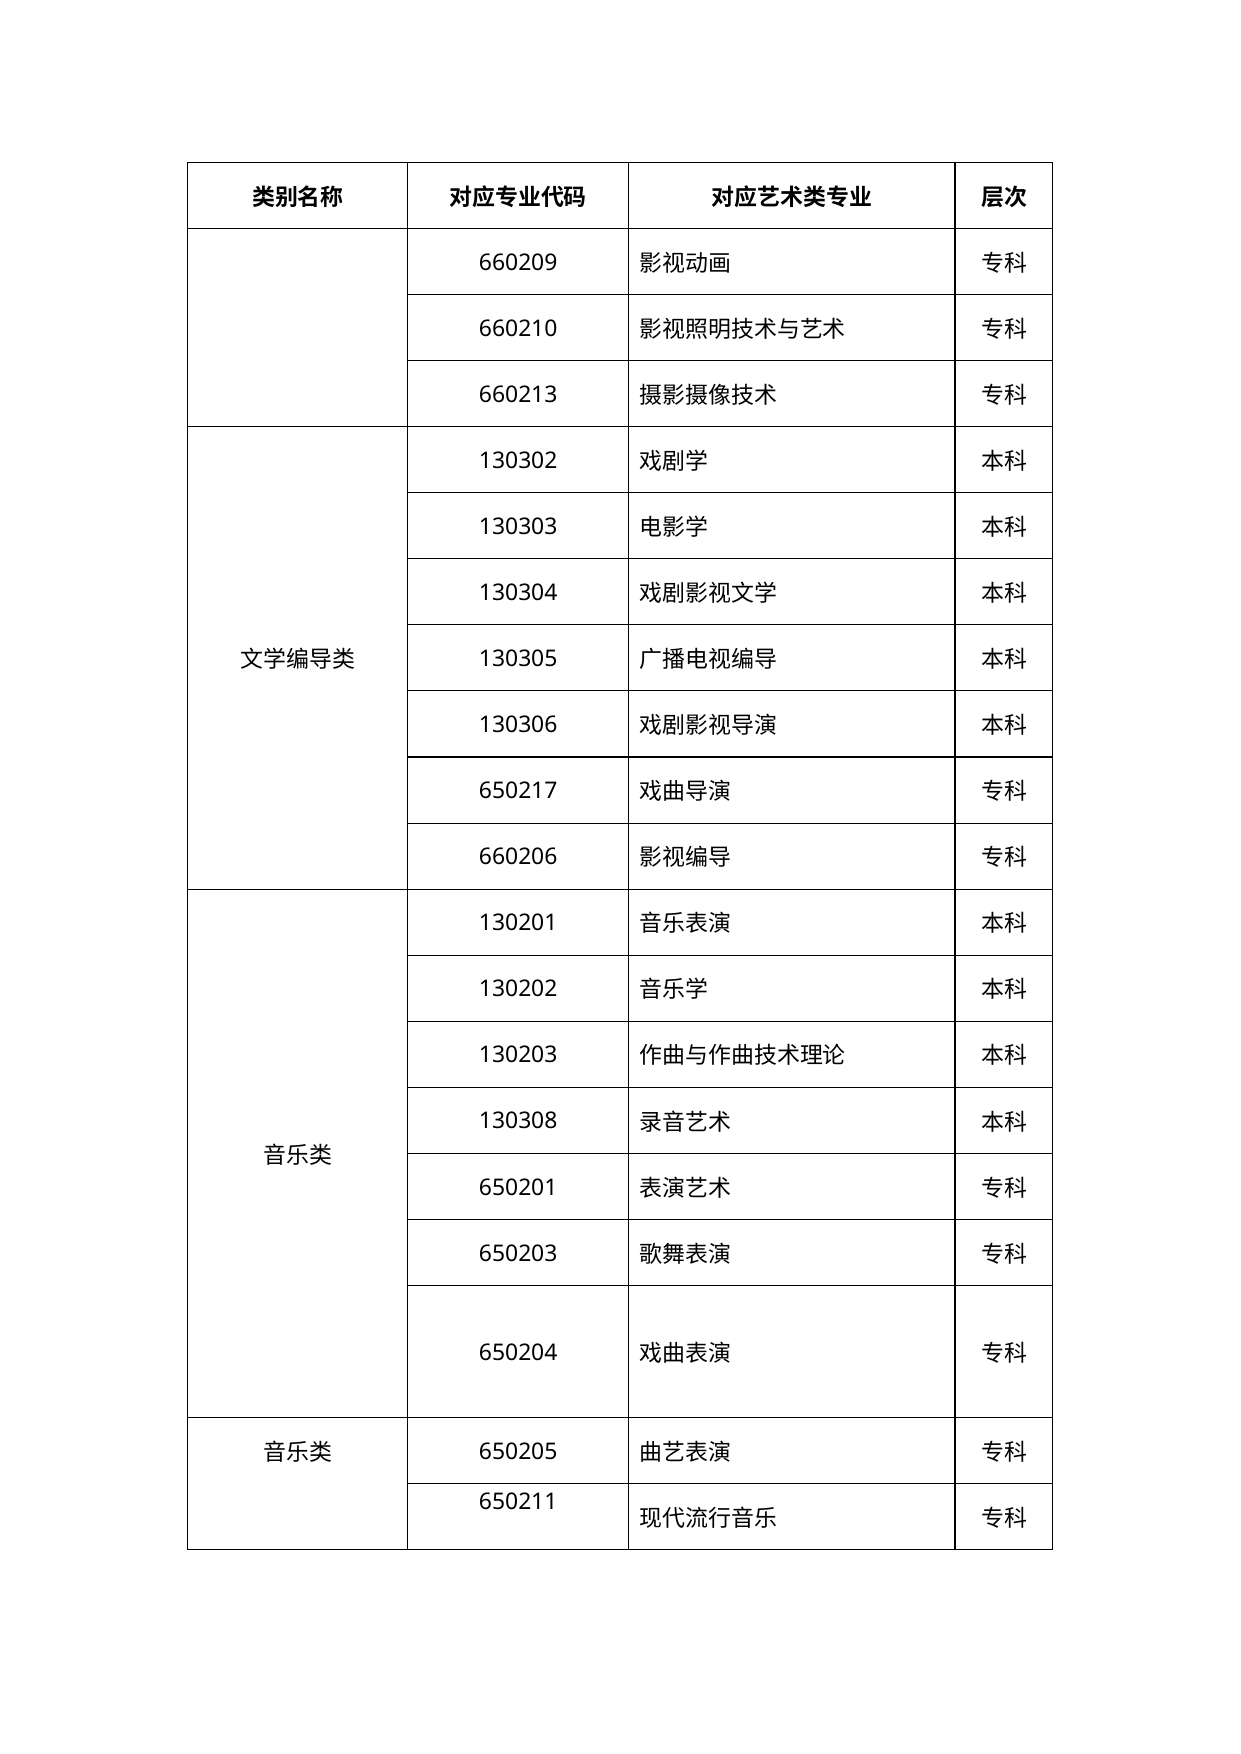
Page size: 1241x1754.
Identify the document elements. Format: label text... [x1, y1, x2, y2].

table_cell 专科 [956, 1220, 1052, 1285]
table_header 层次 [956, 163, 1052, 228]
table_cell 本科 [956, 493, 1052, 558]
table_cell 650211 [408, 1484, 628, 1549]
table_cell 专科 [956, 295, 1052, 360]
table_cell 130306 [408, 691, 628, 756]
table_cell 现代流行音乐 [629, 1484, 954, 1549]
table_cell 录音艺术 [629, 1088, 954, 1153]
table_cell 专科 [956, 229, 1052, 294]
table_cell 660210 [408, 295, 628, 360]
table_cell 歌舞表演 [629, 1220, 954, 1285]
table_cell 电影学 [629, 493, 954, 558]
table_cell 戏剧学 [629, 427, 954, 492]
table_cell 660209 [408, 229, 628, 294]
table_header 对应艺术类专业 [629, 163, 954, 228]
table_cell 本科 [956, 625, 1052, 690]
table_header 对应专业代码 [408, 163, 628, 228]
table_cell 影视动画 [629, 229, 954, 294]
table_cell 音乐学 [629, 956, 954, 1021]
table_cell 戏剧影视导演 [629, 691, 954, 756]
table_cell 本科 [956, 691, 1052, 756]
table_cell 660206 [408, 824, 628, 888]
table_cell 本科 [956, 427, 1052, 492]
table_cell 专科 [956, 1418, 1052, 1483]
table_cell 130202 [408, 956, 628, 1021]
table_cell 本科 [956, 956, 1052, 1021]
table_cell 广播电视编导 [629, 625, 954, 690]
table_cell 本科 [956, 890, 1052, 954]
table_cell 作曲与作曲技术理论 [629, 1022, 954, 1087]
table_cell 130201 [408, 890, 628, 954]
table_cell 130304 [408, 559, 628, 624]
table_cell 130305 [408, 625, 628, 690]
table_cell 音乐类 [188, 1418, 407, 1549]
table_cell 650205 [408, 1418, 628, 1483]
table_cell 曲艺表演 [629, 1418, 954, 1483]
table_cell 130303 [408, 493, 628, 558]
table_cell 专科 [956, 1484, 1052, 1549]
table_cell 专科 [956, 1286, 1052, 1417]
table_cell 影视照明技术与艺术 [629, 295, 954, 360]
table_cell 本科 [956, 1022, 1052, 1087]
table_cell 本科 [956, 559, 1052, 624]
table_cell 650204 [408, 1286, 628, 1417]
table_cell 本科 [956, 1088, 1052, 1153]
table_cell 文学编导类 [188, 427, 407, 888]
table_header 类别名称 [188, 163, 407, 228]
table_cell 130308 [408, 1088, 628, 1153]
table_cell 130302 [408, 427, 628, 492]
table_cell 戏曲导演 [629, 758, 954, 822]
table_cell 专科 [956, 758, 1052, 822]
table_cell 摄影摄像技术 [629, 361, 954, 426]
table_cell 650217 [408, 758, 628, 822]
table_cell 影视编导 [629, 824, 954, 888]
table_cell 650203 [408, 1220, 628, 1285]
table_cell 660213 [408, 361, 628, 426]
table_cell 音乐类 [188, 890, 407, 1417]
table_cell 专科 [956, 361, 1052, 426]
table_cell 戏剧影视文学 [629, 559, 954, 624]
table_cell 戏曲表演 [629, 1286, 954, 1417]
table_cell 130203 [408, 1022, 628, 1087]
table_cell 表演艺术 [629, 1154, 954, 1219]
table_cell 音乐表演 [629, 890, 954, 954]
table_cell 专科 [956, 1154, 1052, 1219]
table_cell 650201 [408, 1154, 628, 1219]
table_cell 专科 [956, 824, 1052, 888]
